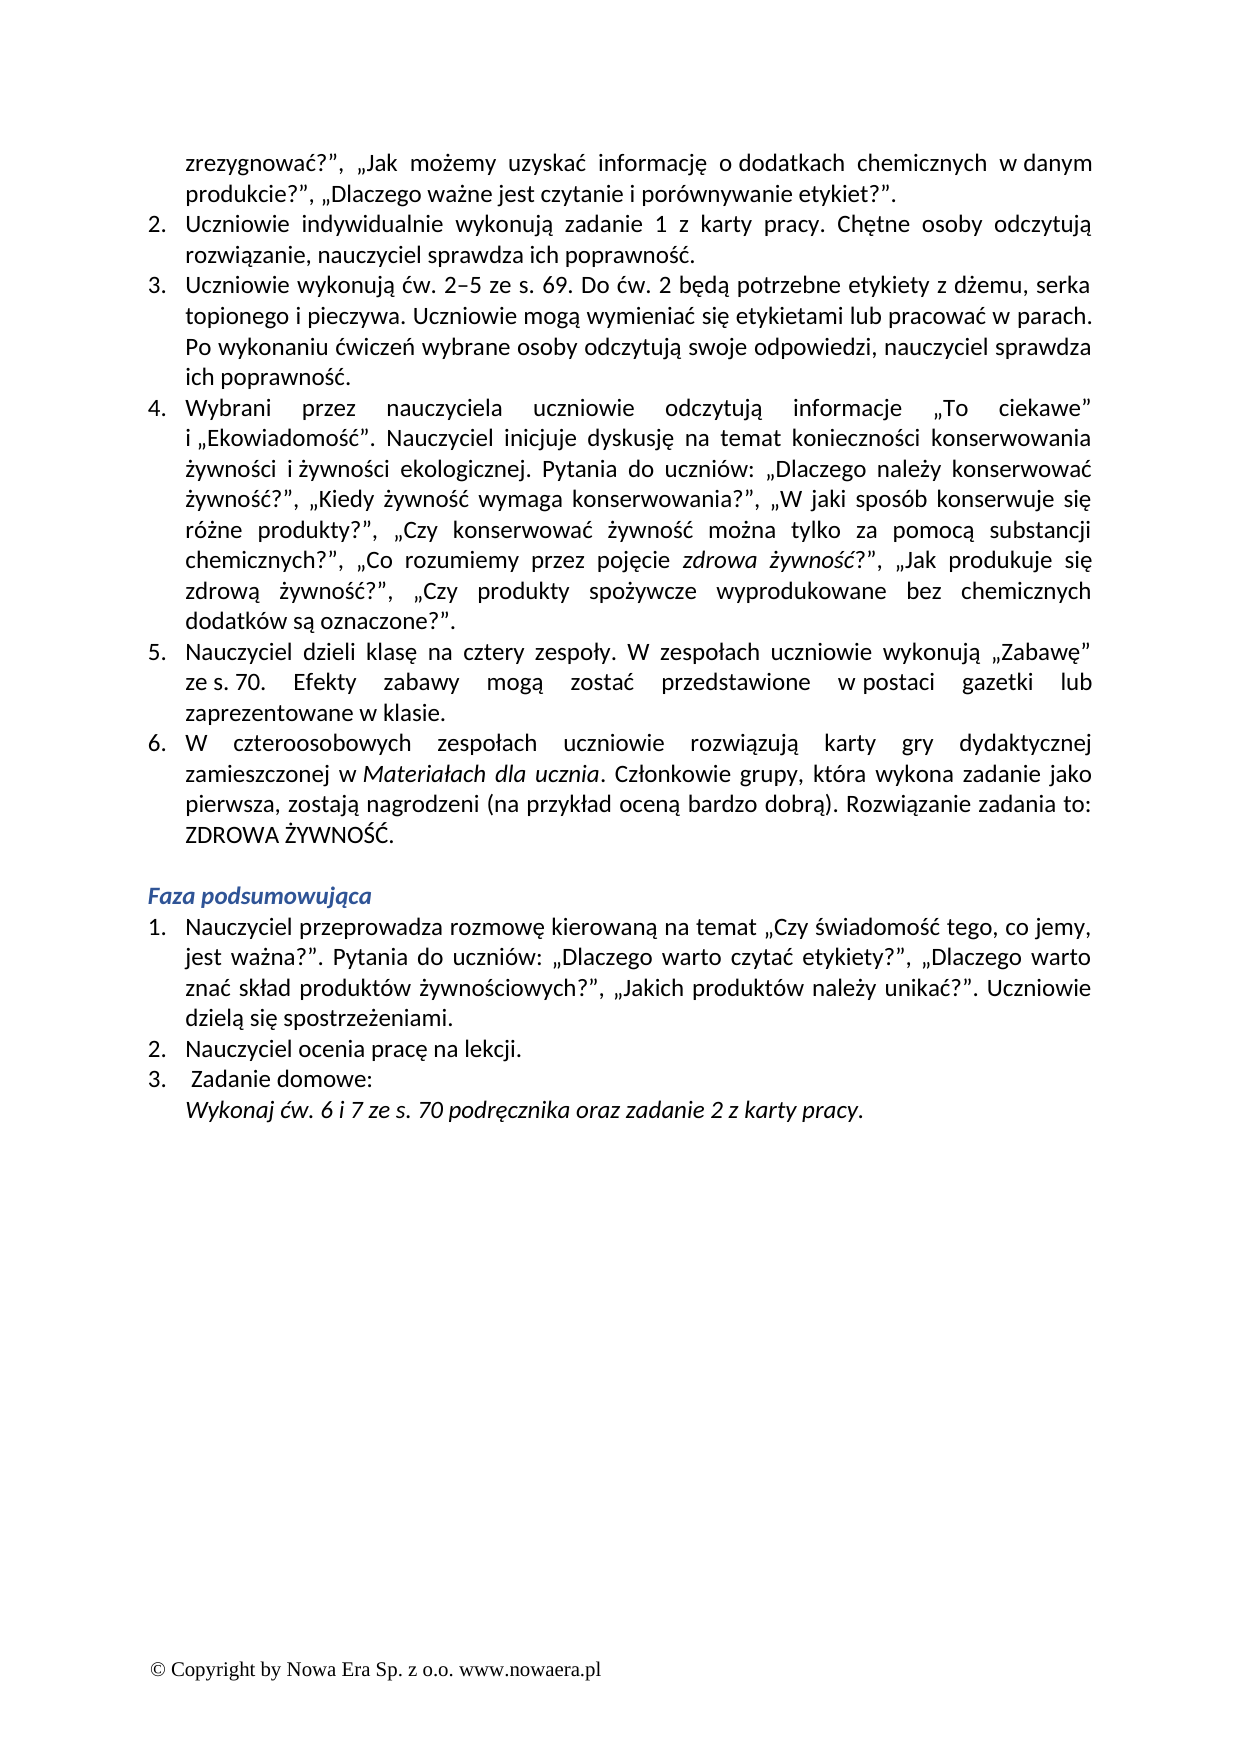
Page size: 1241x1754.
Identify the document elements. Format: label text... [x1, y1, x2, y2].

list Nauczyciel dzieli klasę na cztery zespoły. W zespołach uczniowie wykonują „Zabawę” ze s. 70. Efekty zabawy mogą zostać przedstawione w postaci gazetki lub zaprezentowane w klasie. [148, 636, 1093, 727]
list Wybrani przez nauczyciela uczniowie odczytują informacje „To ciekawe” i „Ekowiadomość”. Nauczyciel inicjuje dyskusję na temat konieczności konserwowania żywności i żywności ekologicznej. Pytania do uczniów: „Dlaczego należy konserwować żywność?”, „Kiedy żywność wymaga konserwowania?”, „W jaki sposób konserwuje się różne produkty?”, „Czy konserwować żywność można tylko za pomocą substancji chemicznych?”, „Co rozumiemy przez pojęcie zdrowa żywność?”, „Jak produkuje się zdrową żywność?”, „Czy produkty spożywcze wyprodukowane bez chemicznych dodatków są oznaczone?”. [148, 392, 1093, 636]
list Zadanie domowe: [148, 1063, 1093, 1094]
list Nauczyciel ocenia pracę na lekcji. [148, 1033, 1093, 1063]
text Faza podsumowująca [148, 880, 1093, 911]
list Uczniowie wykonują ćw. 2–5 ze s. 69. Do ćw. 2 będą potrzebne etykiety z dżemu, serka topionego i pieczywa. Uczniowie mogą wymieniać się etykietami lub pracować w parach. Po wykonaniu ćwiczeń wybrane osoby odczytują swoje odpowiedzi, nauczyciel sprawdza ich poprawność. [148, 270, 1093, 392]
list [148, 148, 1093, 209]
list Uczniowie indywidualnie wykonują zadanie 1 z karty pracy. Chętne osoby odczytują rozwiązanie, nauczyciel sprawdza ich poprawność. [148, 209, 1093, 270]
list Wykonaj ćw. 6 i 7 ze s. 70 podręcznika oraz zadanie 2 z karty pracy. [185, 1094, 1093, 1124]
list W czteroosobowych zespołach uczniowie rozwiązują karty gry dydaktycznej zamieszczonej w Materiałach dla ucznia. Członkowie grupy, która wykona zadanie jako pierwsza, zostają nagrodzeni (na przykład oceną bardzo dobrą). Rozwiązanie zadania to: ZDROWA ŻYWNOŚĆ. [148, 727, 1093, 849]
list Nauczyciel przeprowadza rozmowę kierowaną na temat „Czy świadomość tego, co jemy, jest ważna?”. Pytania do uczniów: „Dlaczego warto czytać etykiety?”, „Dlaczego warto znać skład produktów żywnościowych?”, „Jakich produktów należy unikać?”. Uczniowie dzielą się spostrzeżeniami. [148, 911, 1093, 1033]
